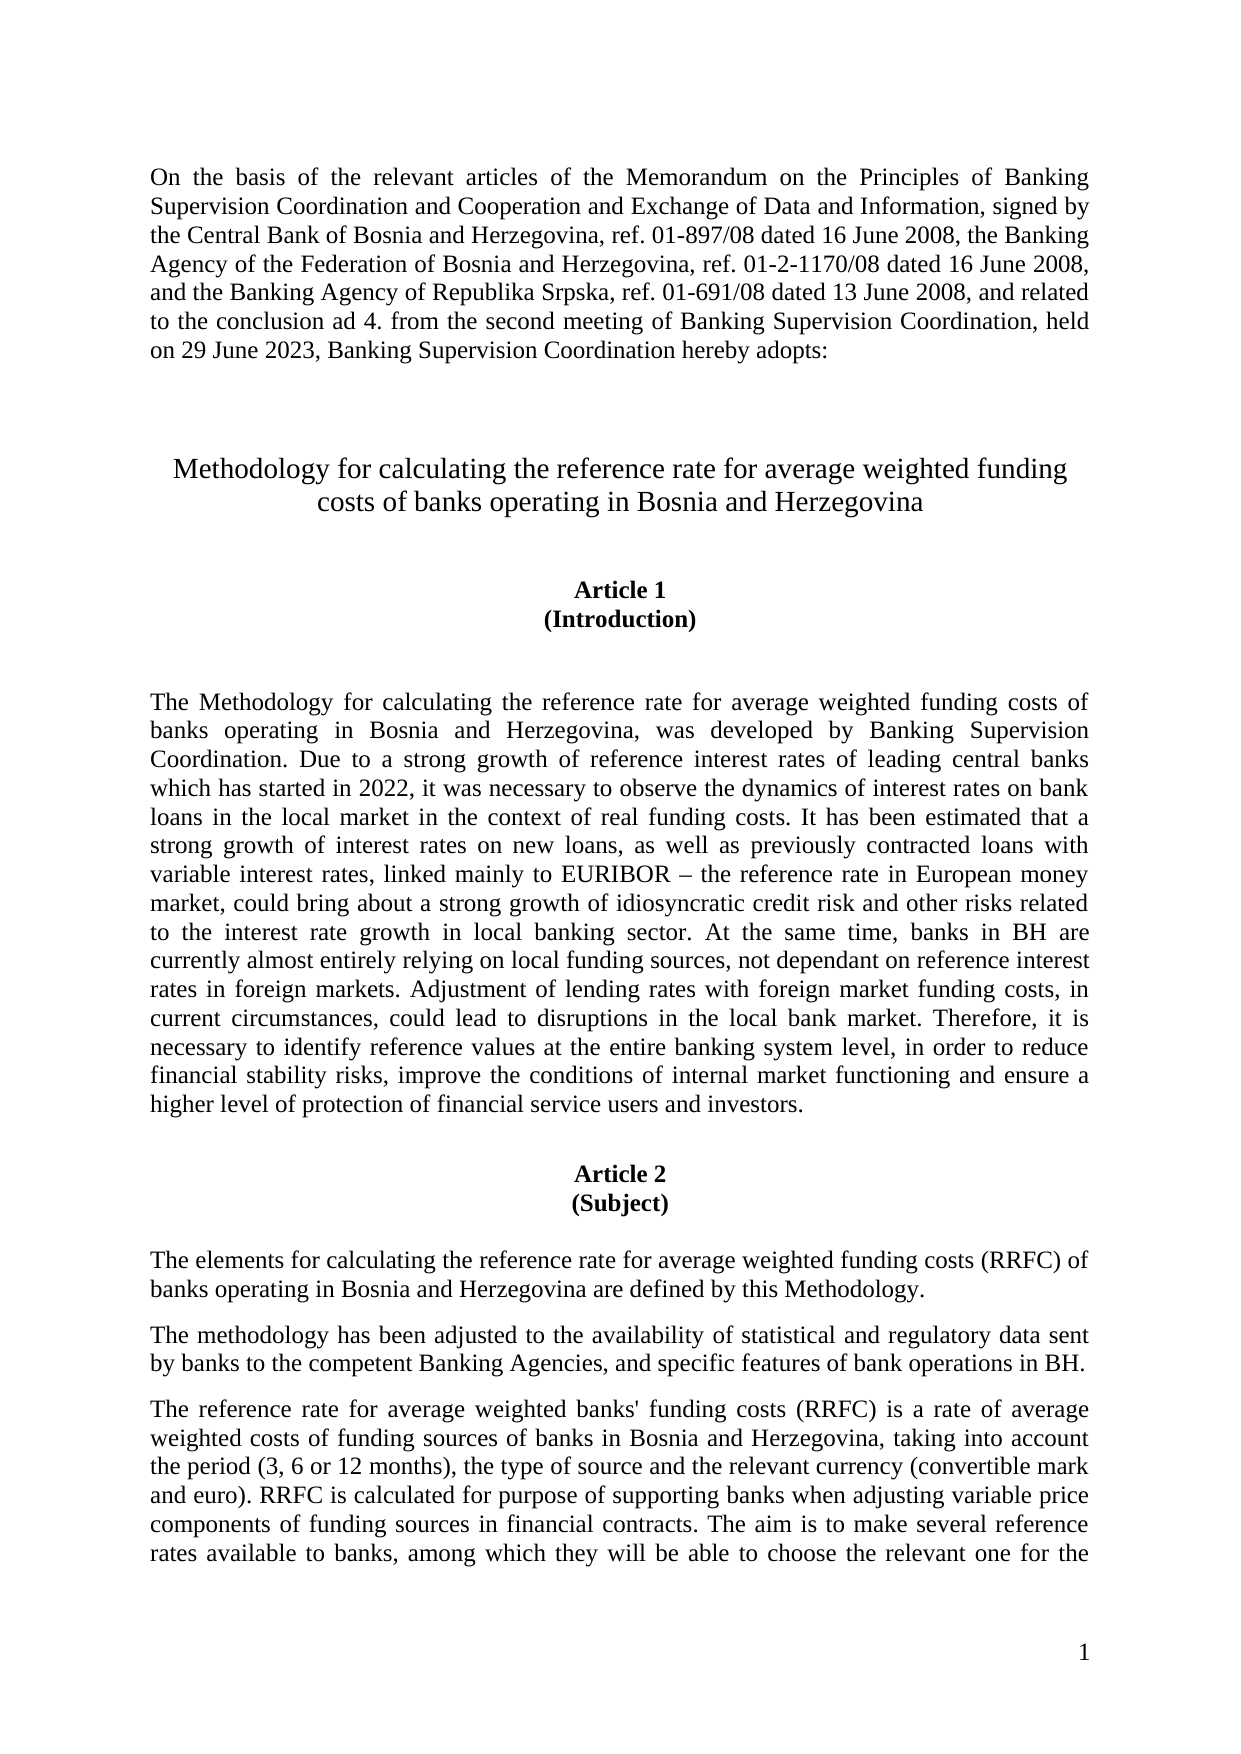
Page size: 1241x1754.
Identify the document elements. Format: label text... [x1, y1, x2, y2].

text The Methodology for calculating the reference rate for average weighted funding costs of banks operating in Bosnia and Herzegovina, was developed by Banking Supervision Coordination. Due to a strong growth of reference interest rates of leading central banks which has started in 2022, it was necessary to observe the dynamics of interest rates on bank loans in the local market in the context of real funding costs. It has been estimated that a strong growth of interest rates on new loans, as well as previously contracted loans with variable interest rates, linked mainly to EURIBOR – the reference rate in European money market, could bring about a strong growth of idiosyncratic credit risk and other risks related to the interest rate growth in local banking sector. At the same time, banks in BH are currently almost entirely relying on local funding sources, not dependant on reference interest rates in foreign markets. Adjustment of lending rates with foreign market funding costs, in current circumstances, could lead to disruptions in the local bank market. Therefore, it is necessary to identify reference values at the entire banking system level, in order to reduce financial stability risks, improve the conditions of internal market functioning and ensure a higher level of protection of financial service users and investors. [150, 687, 1090, 1118]
text On the basis of the relevant articles of the Memorandum on the Principles of Banking Supervision Coordination and Cooperation and Exchange of Data and Information, signed by the Central Bank of Bosnia and Herzegovina, ref. 01-897/08 dated 16 June 2008, the Banking Agency of the Federation of Bosnia and Herzegovina, ref. 01-2-1170/08 dated 16 June 2008, and the Banking Agency of Republika Srpska, ref. 01-691/08 dated 13 June 2008, and related to the conclusion ad 4. from the second meeting of Banking Supervision Coordination, held on 29 June 2023, Banking Supervision Coordination hereby adopts: [150, 162, 1090, 364]
text Article 1 [150, 576, 1090, 604]
text (Introduction) [150, 604, 1090, 633]
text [150, 1394, 1090, 1566]
text The methodology has been adjusted to the availability of statistical and regulatory data sent by banks to the competent Banking Agencies, and specific features of bank operations in BH. [150, 1320, 1090, 1377]
text Methodology for calculating the reference rate for average weighted funding costs of banks operating in Bosnia and Herzegovina [150, 451, 1090, 518]
text The elements for calculating the reference rate for average weighted funding costs (RRFC) of banks operating in Bosnia and Herzegovina are defined by this Methodology. [150, 1246, 1090, 1303]
text (Subject) [150, 1188, 1090, 1217]
text Article 2 [150, 1159, 1090, 1188]
